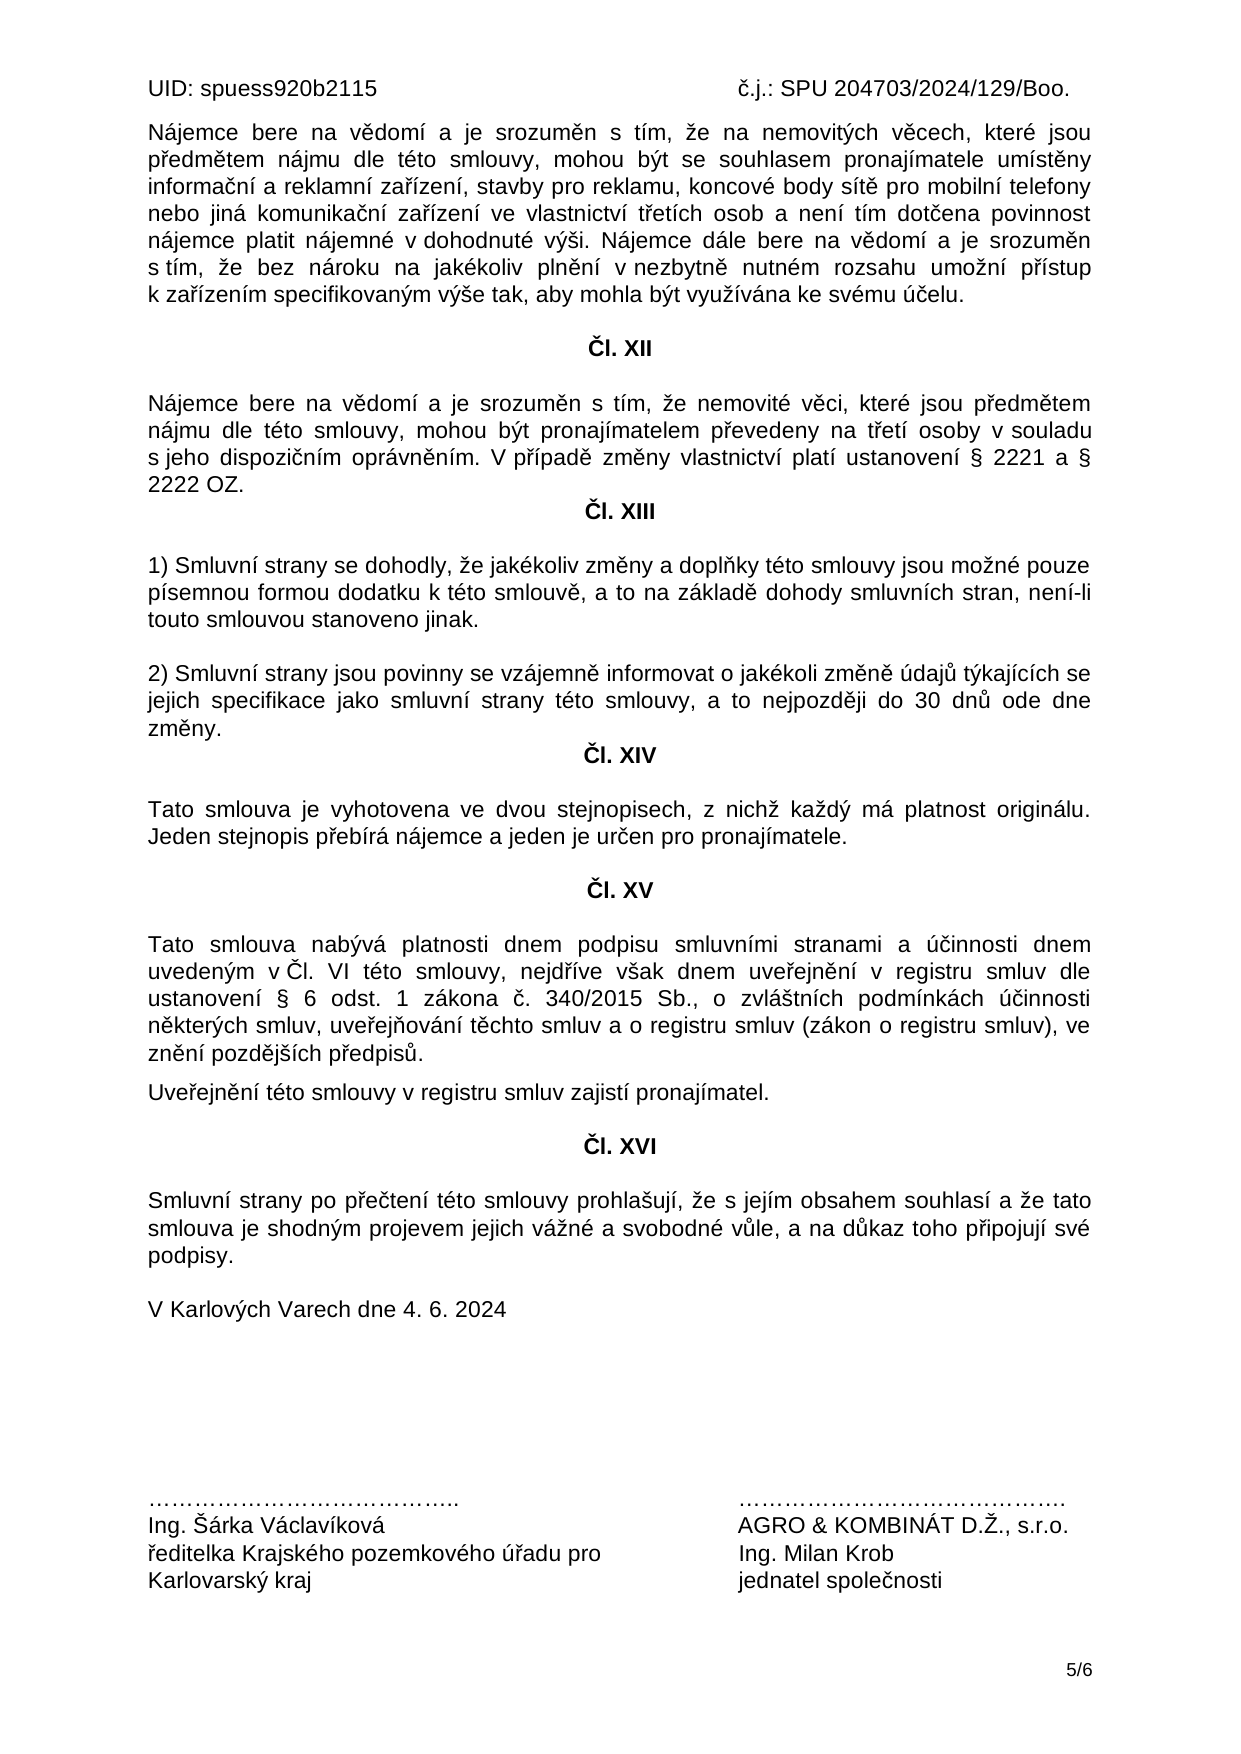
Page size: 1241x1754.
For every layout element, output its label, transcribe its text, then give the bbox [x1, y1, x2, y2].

text Nájemce bere na vědomí a je srozuměn s tím, že na nemovitých věcech, které jsou předmětem nájmu dle této smlouvy, mohou být se souhlasem pronajímatele umístěny informační a reklamní zařízení, stavby pro reklamu, koncové body sítě pro mobilní telefony nebo jiná komunikační zařízení ve vlastnictví třetích osob a není tím dotčena povinnost nájemce platit nájemné v dohodnuté výši. Nájemce dále bere na vědomí a je srozuměn s tím, že bez nároku na jakékoliv plnění v nezbytně nutném rozsahu umožní přístup k zařízením specifikovaným výše tak, aby mohla být využívána ke svému účelu. [148, 118, 1092, 308]
text Karlovarský kraj jednatel společnosti [148, 1566, 1092, 1593]
text 1) Smluvní strany se dohodly, že jakékoliv změny a doplňky této smlouvy jsou možné pouze písemnou formou dodatku k této smlouvě, a to na základě dohody smluvních stran, není-li touto smlouvou stanoveno jinak. [148, 551, 1092, 633]
text Čl. XIV [148, 741, 1092, 768]
text Nájemce bere na vědomí a je srozuměn s tím, že nemovité věci, které jsou předmětem nájmu dle této smlouvy, mohou být pronajímatelem převedeny na třetí osoby v souladu s jeho dispozičním oprávněním. V případě změny vlastnictví platí ustanovení § 2221 a § 2222 OZ. [148, 389, 1092, 497]
text Čl. XV [148, 876, 1092, 903]
text Čl. XIII [148, 497, 1092, 524]
text Tato smlouva je vyhotovena ve dvou stejnopisech, z nichž každý má platnost originálu. Jeden stejnopis přebírá nájemce a jeden je určen pro pronajímatele. [148, 795, 1092, 849]
text V Karlových Varech dne 4. 6. 2024 [148, 1295, 1092, 1322]
text Čl. XII [148, 335, 1092, 362]
text 2) Smluvní strany jsou povinny se vzájemně informovat o jakékoli změně údajů týkajících se jejich specifikace jako smluvní strany této smlouvy, a to nejpozději do 30 dnů ode dne změny. [148, 660, 1092, 741]
text Uveřejnění této smlouvy v registru smluv zajistí pronajímatel. [148, 1078, 1092, 1106]
text Tato smlouva nabývá platnosti dnem podpisu smluvními stranami a účinnosti dnem uvedeným v Čl. VI této smlouvy, nejdříve však dnem uveřejnění v registru smluv dle ustanovení § 6 odst. 1 zákona č. 340/2015 Sb., o zvláštních podmínkách účinnosti některých smluv, uveřejňování těchto smluv a o registru smluv (zákon o registru smluv), ve znění pozdějších předpisů. [148, 931, 1092, 1066]
text Čl. XVI [148, 1133, 1092, 1160]
text Smluvní strany po přečtení této smlouvy prohlašují, že s jejím obsahem souhlasí a že tato smlouva je shodným projevem jejich vážné a svobodné vůle, a na důkaz toho připojují své podpisy. [148, 1187, 1092, 1268]
text ………………………………….. ……………………………………. [148, 1485, 1092, 1512]
text Ing. Šárka Václavíková AGRO & KOMBINÁT D.Ž., s.r.o. [148, 1512, 1092, 1539]
text ředitelka Krajského pozemkového úřadu pro Ing. Milan Krob [148, 1539, 1092, 1566]
